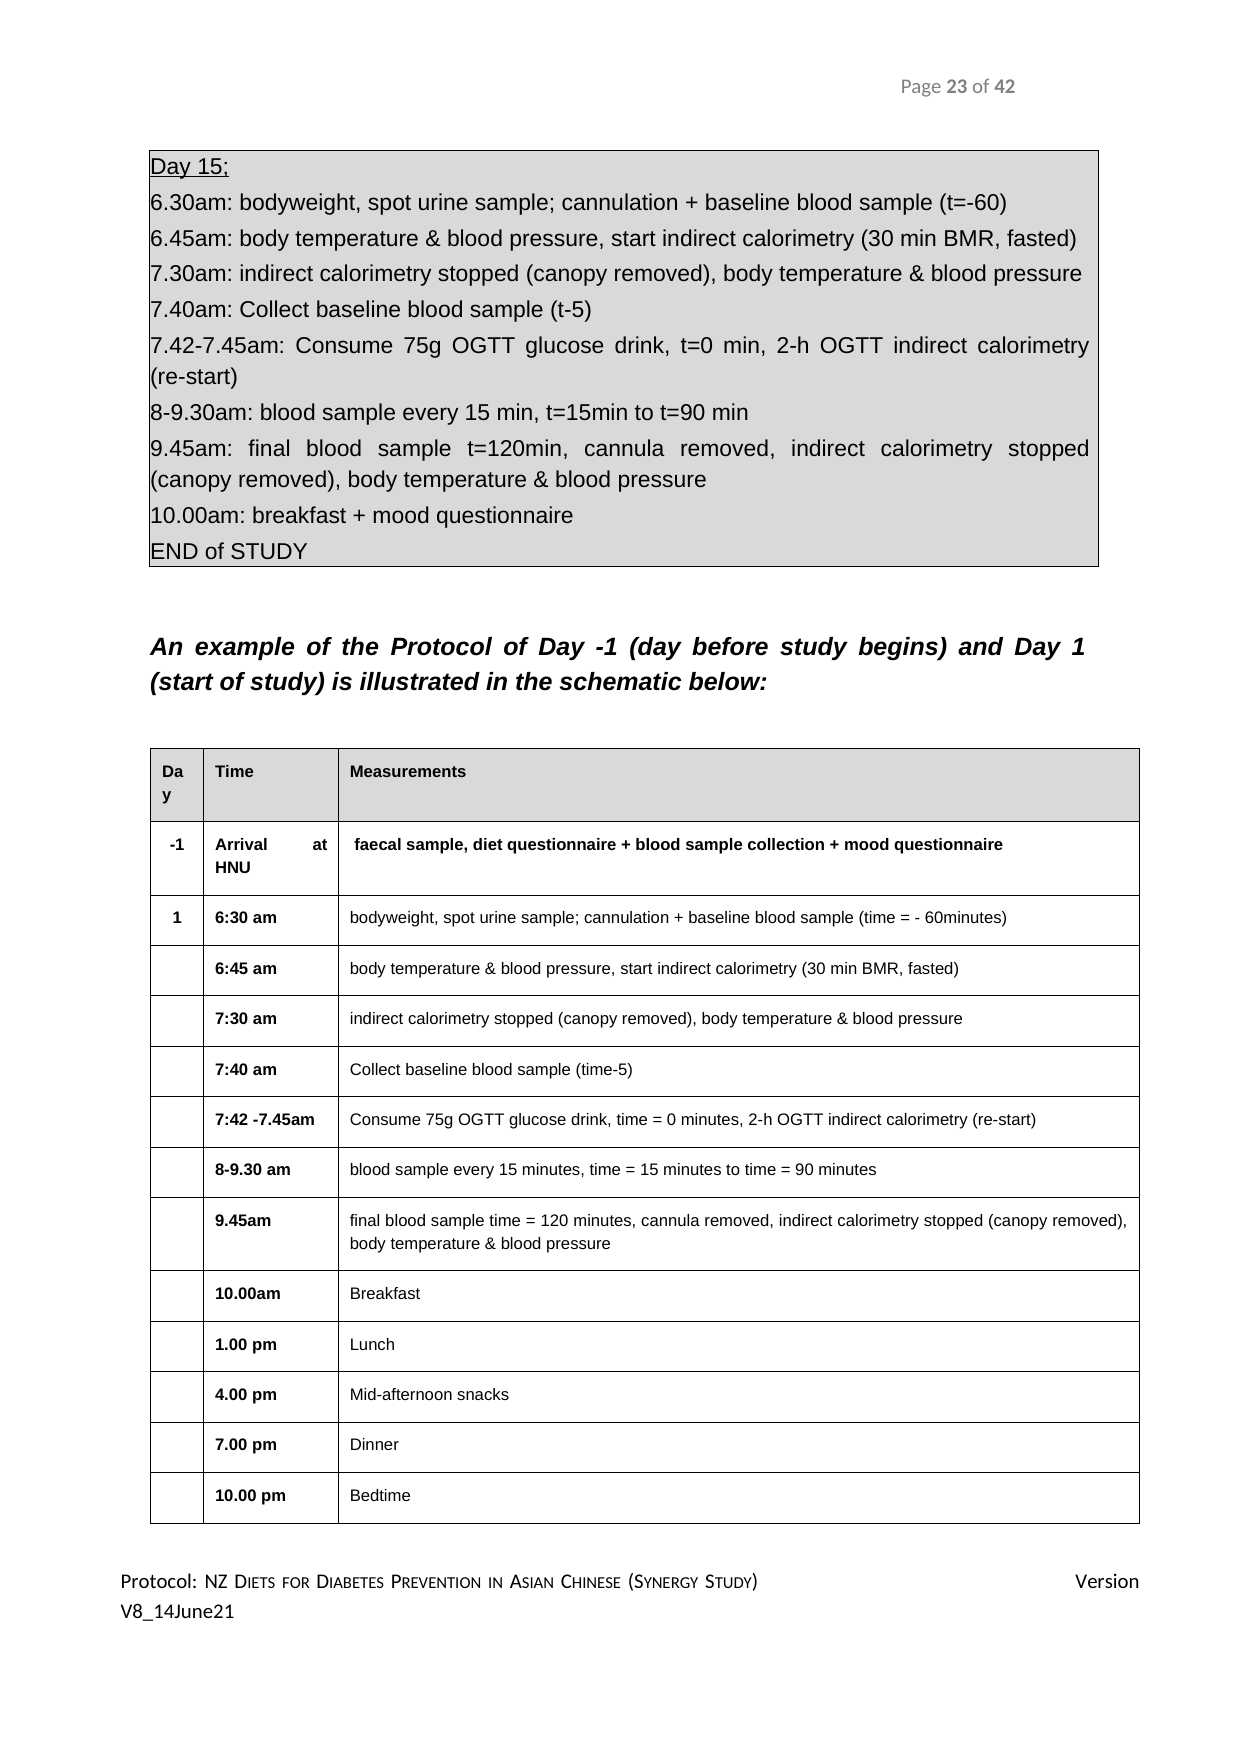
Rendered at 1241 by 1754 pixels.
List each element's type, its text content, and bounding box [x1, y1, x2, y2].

table_cell Arrival at HNU [204, 822, 338, 894]
table_cell 7.00 pm [204, 1423, 338, 1472]
table_cell 10.00am [204, 1271, 338, 1321]
text 7.42-7.45am: Consume 75g OGTT glucose drink, t=0 min, 2-h OGTT indirect calorimetry (re-start) [150, 329, 1098, 390]
table_cell Mid-afternoon snacks [339, 1372, 1139, 1422]
table_cell blood sample every 15 minutes, time = 15 minutes to time = 90 minutes [339, 1148, 1139, 1197]
table_cell 7:40 am [204, 1047, 338, 1096]
table_cell 9.45am [204, 1198, 338, 1270]
table_cell 7:30 am [204, 996, 338, 1046]
text 7.40am: Collect baseline blood sample (t-5) [150, 293, 1098, 322]
table_cell 4.00 pm [204, 1372, 338, 1422]
table_cell [151, 1097, 203, 1147]
table_cell [151, 946, 203, 995]
text 9.45am: final blood sample t=120min, cannula removed, indirect calorimetry stopped (canopy removed), body temperature & blood pressure [150, 432, 1098, 493]
table_cell -1 [151, 822, 203, 894]
table_cell indirect calorimetry stopped (canopy removed), body temperature & blood pressure [339, 996, 1139, 1046]
table_cell 7:42 -7.45am [204, 1097, 338, 1147]
table_cell faecal sample, diet questionnaire + blood sample collection + mood questionnaire [339, 822, 1139, 894]
table_cell [151, 1322, 203, 1371]
text 7.30am: indirect calorimetry stopped (canopy removed), body temperature & blood pressure [150, 257, 1098, 287]
table_cell 6:45 am [204, 946, 338, 995]
table_cell [151, 1271, 203, 1321]
table_cell Lunch [339, 1322, 1139, 1371]
table_cell Consume 75g OGTT glucose drink, time = 0 minutes, 2-h OGTT indirect calorimetry (re-start) [339, 1097, 1139, 1147]
table_cell 1.00 pm [204, 1322, 338, 1371]
table_cell Bedtime [339, 1473, 1139, 1522]
table_cell [151, 1198, 203, 1270]
text 6.45am: body temperature & blood pressure, start indirect calorimetry (30 min BMR, fasted) [150, 221, 1098, 251]
table_cell final blood sample time = 120 minutes, cannula removed, indirect calorimetry stopped (canopy removed), body temperature & blood pressure [339, 1198, 1139, 1270]
table_cell [151, 1047, 203, 1096]
table_cell Dinner [339, 1423, 1139, 1472]
table_cell Collect baseline blood sample (time-5) [339, 1047, 1139, 1096]
table_header Time [204, 749, 338, 821]
text An example of the Protocol of Day -1 (day before study begins) and Day 1 (start of study) is illustrated in the schematic below: [150, 632, 1090, 695]
table_cell [151, 1372, 203, 1422]
table_cell body temperature & blood pressure, start indirect calorimetry (30 min BMR, fasted) [339, 946, 1139, 995]
table_cell bodyweight, spot urine sample; cannulation + baseline blood sample (time = - 60minutes) [339, 896, 1139, 945]
table_cell [151, 996, 203, 1046]
table_cell 8-9.30 am [204, 1148, 338, 1197]
table_header Measurements [339, 749, 1139, 821]
table_cell 6:30 am [204, 896, 338, 945]
table_cell [151, 1423, 203, 1472]
text 10.00am: breakfast + mood questionnaire [150, 499, 1098, 528]
table_cell Breakfast [339, 1271, 1139, 1321]
table_cell [151, 1473, 203, 1522]
table_header Day [151, 749, 203, 821]
text END of STUDY [150, 535, 1098, 566]
table_cell 1 [151, 896, 203, 945]
table_cell [151, 1148, 203, 1197]
text 8-9.30am: blood sample every 15 min, t=15min to t=90 min [150, 396, 1098, 425]
text Day 15; [150, 151, 1098, 179]
table_cell 10.00 pm [204, 1473, 338, 1522]
text 6.30am: bodyweight, spot urine sample; cannulation + baseline blood sample (t=-60) [150, 186, 1098, 215]
